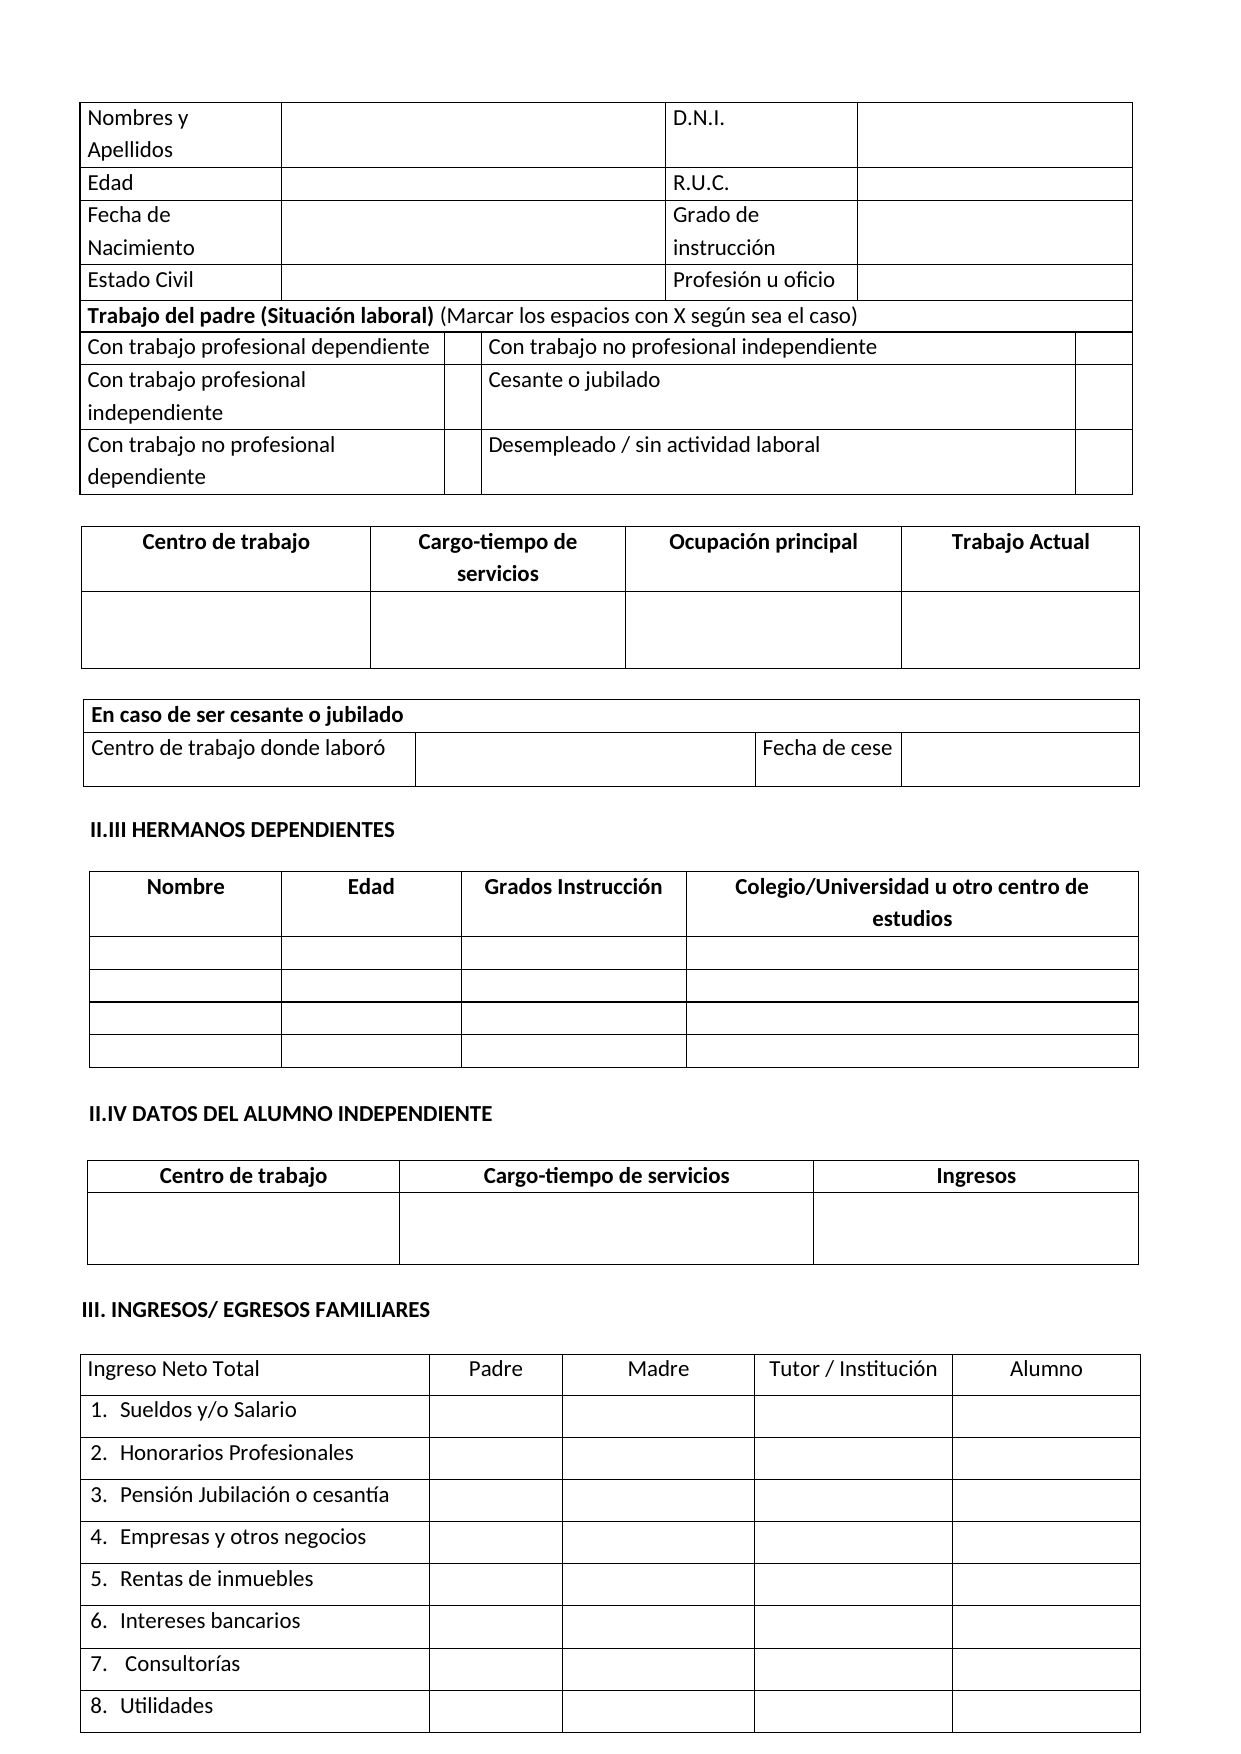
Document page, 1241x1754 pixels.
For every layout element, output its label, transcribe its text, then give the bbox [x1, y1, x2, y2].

table_cell [563, 1522, 754, 1563]
table_cell [563, 1480, 754, 1521]
table_cell [430, 1564, 562, 1605]
table_cell [687, 937, 1138, 968]
table_cell [1076, 430, 1132, 494]
table_header Grados Instrucción [462, 872, 686, 936]
table_header Nombres y Apellidos [81, 103, 281, 167]
table_cell Pensión Jubilación o cesantía [81, 1480, 429, 1521]
table_cell [755, 1564, 952, 1605]
table_cell [371, 592, 625, 668]
table_cell [814, 1193, 1138, 1263]
table_cell [282, 1035, 461, 1067]
table_cell [687, 1035, 1138, 1067]
table_cell [462, 1035, 686, 1067]
table_cell [430, 1480, 562, 1521]
table_cell [282, 168, 665, 199]
table_cell [902, 733, 1139, 786]
table_cell Con trabajo no profesional dependiente [81, 430, 444, 494]
table_header Trabajo Actual [902, 527, 1139, 591]
table_cell [282, 265, 665, 300]
table_cell Trabajo del padre (Situación laboral) (Marcar los espacios con X según sea el caso) [81, 301, 1132, 331]
table_cell Desempleado / sin actividad laboral [482, 430, 1075, 494]
table_header En caso de ser cesante o jubilado [84, 700, 1139, 732]
table_cell Con trabajo no profesional independiente [482, 333, 1075, 364]
table_cell [400, 1193, 813, 1263]
table_cell [90, 1035, 281, 1067]
table_cell [902, 592, 1139, 668]
table_cell Sueldos y/o Salario [81, 1396, 429, 1437]
table_cell [755, 1396, 952, 1437]
table_cell [953, 1606, 1140, 1648]
table_cell [755, 1606, 952, 1648]
table_cell [445, 365, 481, 429]
table_cell [755, 1691, 952, 1732]
table_cell [953, 1649, 1140, 1690]
table_cell [626, 592, 901, 668]
table_cell Utilidades [81, 1691, 429, 1732]
table_cell [282, 201, 665, 264]
table_header Centro de trabajo [88, 1161, 399, 1192]
table_header Madre [563, 1355, 754, 1394]
table_cell [953, 1564, 1140, 1605]
table_header Cargo-tiempo de servicios [400, 1161, 813, 1192]
table_cell [1076, 333, 1132, 364]
table_cell [90, 937, 281, 968]
table_cell [687, 970, 1138, 1001]
table_cell [755, 1649, 952, 1690]
table_cell [445, 333, 481, 364]
table_header D.N.I. [666, 103, 857, 167]
subtitle III. INGRESOS/ EGRESOS FAMILIARES [81, 1295, 1098, 1323]
table_header Edad [282, 872, 461, 936]
table_cell [858, 201, 1132, 264]
table_cell [90, 1003, 281, 1034]
table_cell [282, 1003, 461, 1034]
table_cell [858, 168, 1132, 199]
table_header Nombre [90, 872, 281, 936]
table_cell [953, 1522, 1140, 1563]
table_cell [755, 1480, 952, 1521]
table_header Centro de trabajo [82, 527, 370, 591]
table_header Ingreso Neto Total [81, 1355, 429, 1394]
table_cell [953, 1480, 1140, 1521]
table_header Alumno [953, 1355, 1140, 1394]
table_cell [82, 592, 370, 668]
table_header Ingresos [814, 1161, 1138, 1192]
table_cell Consultorías [81, 1649, 429, 1690]
table_cell [1076, 365, 1132, 429]
table_cell [430, 1691, 562, 1732]
table_header Tutor / Institución [755, 1355, 952, 1394]
table_header Colegio/Universidad u otro centro de estudios [687, 872, 1138, 936]
table_cell [687, 1003, 1138, 1034]
table_header [282, 103, 665, 167]
table_cell Edad [81, 168, 281, 199]
table_cell Fecha de Nacimiento [81, 201, 281, 264]
table_cell [858, 265, 1132, 300]
table_cell Honorarios Profesionales [81, 1438, 429, 1479]
table_cell [953, 1396, 1140, 1437]
table_cell Profesión u oficio [666, 265, 857, 300]
table_cell [755, 1522, 952, 1563]
table_cell Rentas de inmuebles [81, 1564, 429, 1605]
table_header Padre [430, 1355, 562, 1394]
table_header Ocupación principal [626, 527, 901, 591]
table_header [858, 103, 1132, 167]
table_cell Intereses bancarios [81, 1606, 429, 1648]
table_header Cargo-tiempo de servicios [371, 527, 625, 591]
text II.III HERMANOS DEPENDIENTES [90, 815, 1098, 843]
table_cell [563, 1438, 754, 1479]
text II.IV DATOS DEL ALUMNO INDEPENDIENTE [89, 1099, 1098, 1127]
table_cell Con trabajo profesional dependiente [81, 333, 444, 364]
table_cell [282, 937, 461, 968]
table_cell [430, 1438, 562, 1479]
table_cell [563, 1396, 754, 1437]
table_cell Centro de trabajo donde laboró [84, 733, 415, 786]
table_cell [416, 733, 755, 786]
table_cell [430, 1606, 562, 1648]
table_cell Fecha de cese [756, 733, 901, 786]
table_cell [563, 1649, 754, 1690]
table_cell [88, 1193, 399, 1263]
table_cell R.U.C. [666, 168, 857, 199]
table_cell [563, 1606, 754, 1648]
table_cell [563, 1691, 754, 1732]
table_cell [462, 1003, 686, 1034]
table_cell Grado de instrucción [666, 201, 857, 264]
table_cell Cesante o jubilado [482, 365, 1075, 429]
table_cell [755, 1438, 952, 1479]
table_cell [282, 970, 461, 1001]
table_cell [953, 1691, 1140, 1732]
table_cell [563, 1564, 754, 1605]
table_cell [462, 937, 686, 968]
table_cell Estado Civil [81, 265, 281, 300]
table_cell [445, 430, 481, 494]
table_cell Empresas y otros negocios [81, 1522, 429, 1563]
table_cell [90, 970, 281, 1001]
table_cell [953, 1438, 1140, 1479]
table_cell [430, 1522, 562, 1563]
table_cell [430, 1396, 562, 1437]
table_cell Con trabajo profesional independiente [81, 365, 444, 429]
table_cell [430, 1649, 562, 1690]
table_cell [462, 970, 686, 1001]
